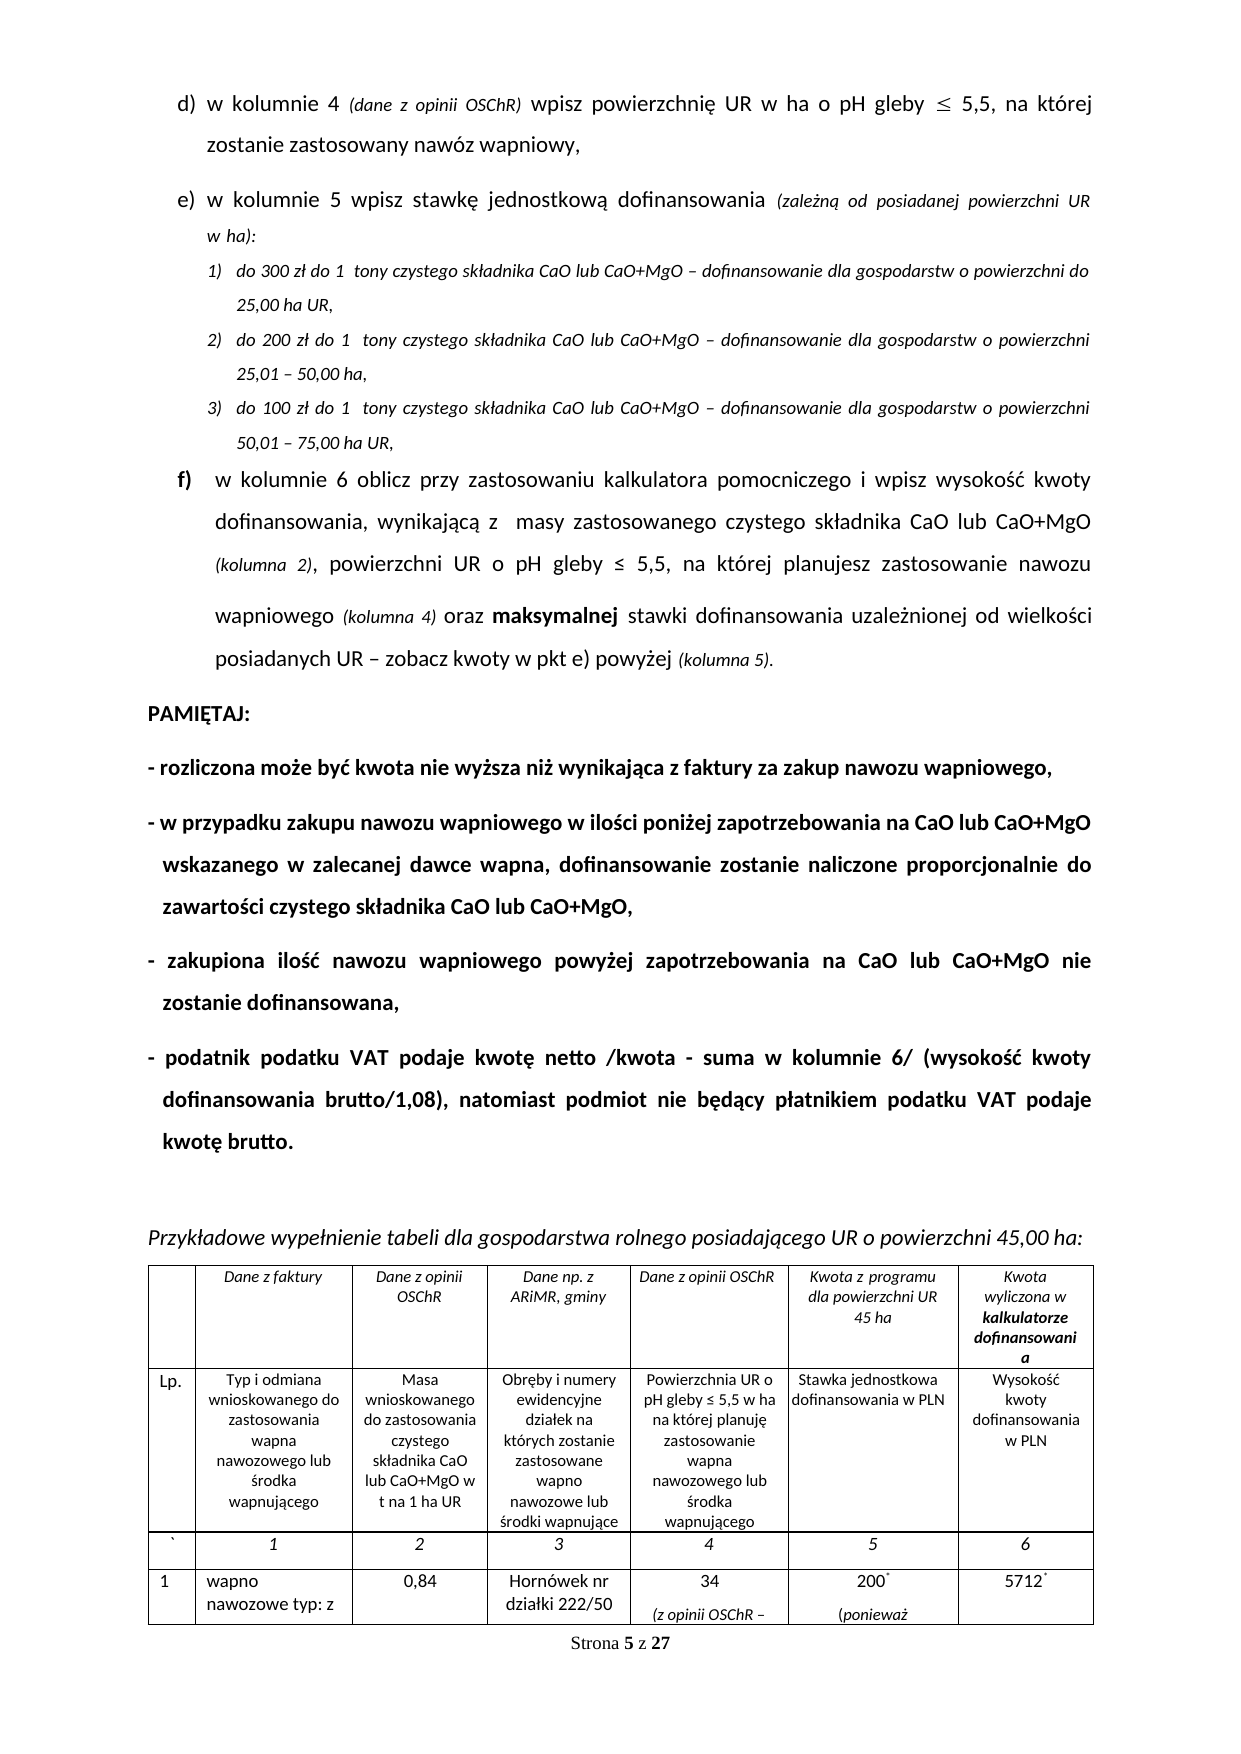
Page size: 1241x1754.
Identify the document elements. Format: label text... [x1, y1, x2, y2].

table_cell 1 [149, 1570, 195, 1624]
table_cell Powierzchnia UR o pH gleby ≤ 5,5 w ha na której planuję zastosowanie wapna nawozowego lub środka wapnującego [631, 1369, 788, 1531]
table_cell 5 [789, 1533, 958, 1568]
text - zakupiona ilość nawozu wapniowego powyżej zapotrzebowania na CaO lub CaO+MgO nie zostanie dofinansowana, [148, 946, 1093, 1016]
list do 200 zł do 1 tony czystego składnika CaO lub CaO+MgO – dofinansowanie dla gospodarstw o powierzchni 25,01 – 50,00 ha, [207, 328, 1093, 385]
text Przykładowe wypełnienie tabeli dla gospodarstwa rolnego posiadającego UR o powierzchni 45,00 ha: [148, 1223, 1093, 1251]
list w kolumnie 5 wpisz stawkę jednostkową dofinansowania (zależną od posiadanej powierzchni UR w ha): [177, 185, 1093, 247]
table_header Kwota z programu dla powierzchni UR 45 ha [789, 1266, 958, 1368]
table_cell 6 [959, 1533, 1093, 1568]
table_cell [196, 1570, 352, 1624]
table_cell Typ i odmiana wnioskowanego do zastosowania wapna nawozowego lub środka wapnującego [196, 1369, 352, 1531]
list do 300 zł do 1 tony czystego składnika CaO lub CaO+MgO – dofinansowanie dla gospodarstw o powierzchni do 25,00 ha UR, [207, 259, 1093, 316]
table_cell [789, 1570, 958, 1624]
text - w przypadku zakupu nawozu wapniowego w ilości poniżej zapotrzebowania na CaO lub CaO+MgO wskazanego w zalecanej dawce wapna, dofinansowanie zostanie naliczone proporcjonalnie do zawartości czystego składnika CaO lub CaO+MgO, [148, 808, 1093, 920]
table_cell Stawka jednostkowa dofinansowania w PLN [789, 1369, 958, 1531]
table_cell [631, 1570, 788, 1624]
table_header Dane z faktury [196, 1266, 352, 1368]
table_cell Wysokość kwoty dofinansowania w PLN [959, 1369, 1093, 1531]
table_header [149, 1266, 195, 1368]
text - rozliczona może być kwota nie wyższa niż wynikająca z faktury za zakup nawozu wapniowego, [148, 753, 1093, 782]
table_cell 1 [196, 1533, 352, 1568]
table_cell Lp. [149, 1369, 195, 1531]
table_cell ` [149, 1533, 195, 1568]
list do 100 zł do 1 tony czystego składnika CaO lub CaO+MgO – dofinansowanie dla gospodarstw o powierzchni 50,01 – 75,00 ha UR, [207, 396, 1093, 454]
text - podatnik podatku VAT podaje kwotę netto /kwota - suma w kolumnie 6/ (wysokość kwoty dofinansowania brutto/1,08), natomiast podmiot nie będący płatnikiem podatku VAT podaje kwotę brutto. [148, 1043, 1093, 1155]
table_cell 3 [488, 1533, 630, 1568]
table_cell Obręby i numery ewidencyjne działek na których zostanie zastosowane wapno nawozowe lub środki wapnujące [488, 1369, 630, 1531]
list w kolumnie 6 oblicz przy zastosowaniu kalkulatora pomocniczego i wpisz wysokość kwoty dofinansowania, wynikającą z masy zastosowanego czystego składnika CaO lub CaO+MgO (kolumna 2), powierzchni UR o pH gleby ≤ 5,5, na której planujesz zastosowanie nawozu wapniowego (kolumna 4) oraz maksymalnej stawki dofinansowania uzależnionej od wielkości posiadanych UR – zobacz kwoty w pkt e) powyżej (kolumna 5). [177, 465, 1093, 673]
text PAMIĘTAJ: [148, 699, 1093, 727]
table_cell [959, 1570, 1093, 1624]
table_header Dane np. z ARiMR, gminy [488, 1266, 630, 1368]
table_header Dane z opinii OSChR [631, 1266, 788, 1368]
table_header Kwota wyliczona w kalkulatorze dofinansowania [959, 1266, 1093, 1368]
table_cell 2 [353, 1533, 487, 1568]
table_cell Masa wnioskowanego do zastosowania czystego składnika CaO lub CaO+MgO w t na 1 ha UR [353, 1369, 487, 1531]
table_cell 4 [631, 1533, 788, 1568]
table_cell 0,84 [353, 1570, 487, 1624]
table_header Dane z opinii OSChR [353, 1266, 487, 1368]
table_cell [488, 1570, 630, 1624]
list w kolumnie 4 (dane z opinii OSChR) wpisz powierzchnię UR w ha o pH gleby 5,5, na której zostanie zastosowany nawóz wapniowy, [177, 89, 1093, 159]
